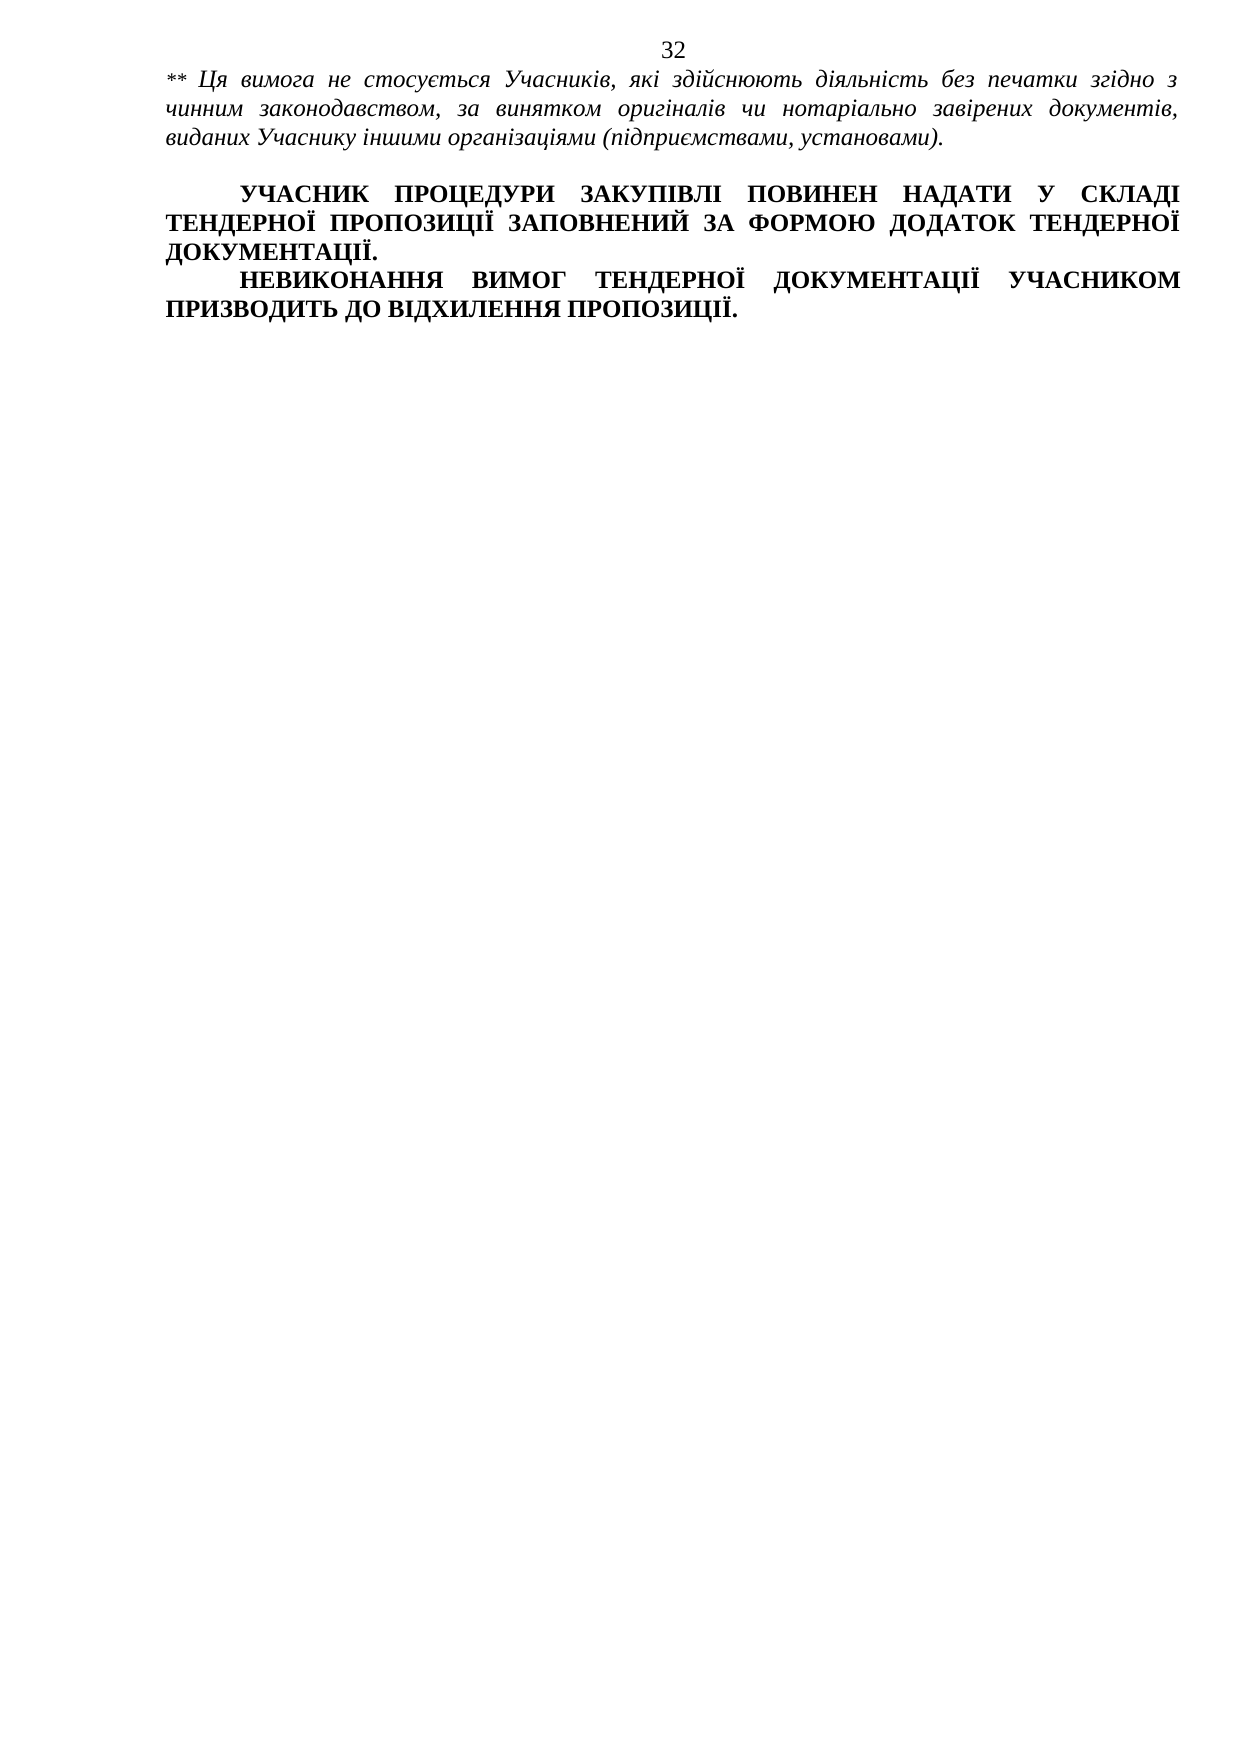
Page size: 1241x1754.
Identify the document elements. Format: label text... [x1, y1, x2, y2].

text УЧАСНИК ПРОЦЕДУРИ ЗАКУПІВЛІ ПОВИНЕН НАДАТИ У СКЛАДІ ТЕНДЕРНОЇ ПРОПОЗИЦІЇ ЗАПОВНЕНИЙ ЗА ФОРМОЮ ДОДАТОК ТЕНДЕРНОЇ ДОКУМЕНТАЦІЇ. [165, 179, 1181, 265]
text НЕВИКОНАННЯ ВИМОГ ТЕНДЕРНОЇ ДОКУМЕНТАЦІЇ УЧАСНИКОМ ПРИЗВОДИТЬ ДО ВІДХИЛЕННЯ ПРОПОЗИЦІЇ. [165, 265, 1181, 323]
text ** Ця вимога не стосується Учасників, які здійснюють діяльність без печатки згідно з чинним законодавством, за винятком оригіналів чи нотаріально завірених документів, виданих Учаснику іншими організаціями (підприємствами, установами). [165, 64, 1181, 150]
